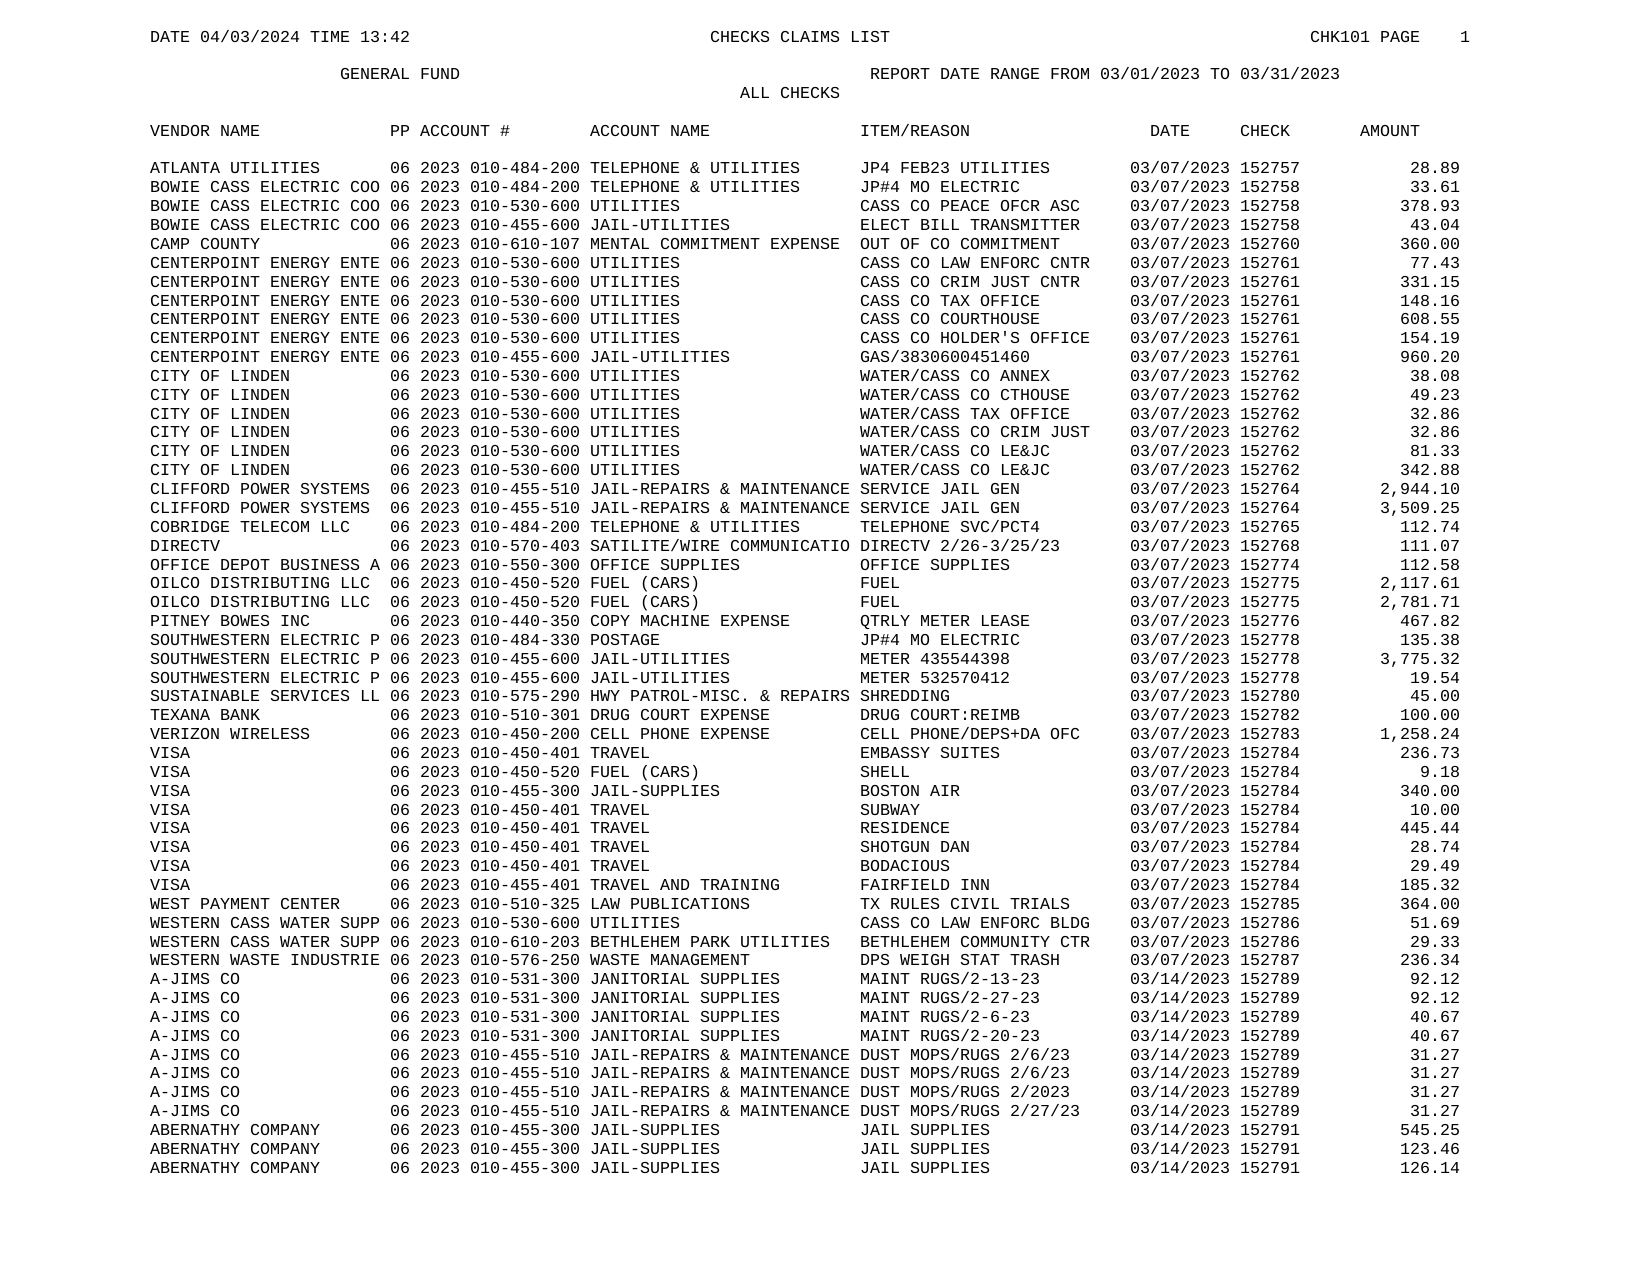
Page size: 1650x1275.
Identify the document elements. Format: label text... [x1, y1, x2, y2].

text VERIZON WIRELESS 06 2023 010-450-200 CELL PHONE EXPENSE CELL PHONE/DEPS+DA OFC 03/07/2023 152783 1,258.24 [150, 726, 1500, 744]
text VISA 06 2023 010-450-401 TRAVEL BODACIOUS 03/07/2023 152784 29.49 [150, 858, 1500, 877]
text A-JIMS CO 06 2023 010-455-510 JAIL-REPAIRS & MAINTENANCE DUST MOPS/RUGS 2/6/23 03/14/2023 152789 31.27 [150, 1065, 1500, 1084]
text CENTERPOINT ENERGY ENTE 06 2023 010-455-600 JAIL-UTILITIES GAS/3830600451460 03/07/2023 152761 960.20 [150, 349, 1500, 367]
text DATE 04/03/2024 TIME 13:42 CHECKS CLAIMS LIST CHK101 PAGE 1 [150, 28, 1500, 47]
text CENTERPOINT ENERGY ENTE 06 2023 010-530-600 UTILITIES CASS CO LAW ENFORC CNTR 03/07/2023 152761 77.43 [150, 254, 1500, 273]
text VISA 06 2023 010-455-300 JAIL-SUPPLIES BOSTON AIR 03/07/2023 152784 340.00 [150, 782, 1500, 801]
text VENDOR NAME PP ACCOUNT # ACCOUNT NAME ITEM/REASON DATE CHECK AMOUNT [150, 122, 1500, 141]
text WESTERN WASTE INDUSTRIE 06 2023 010-576-250 WASTE MANAGEMENT DPS WEIGH STAT TRASH 03/07/2023 152787 236.34 [150, 952, 1500, 971]
text DIRECTV 06 2023 010-570-403 SATILITE/WIRE COMMUNICATIO DIRECTV 2/26-3/25/23 03/07/2023 152768 111.07 [150, 537, 1500, 556]
text CENTERPOINT ENERGY ENTE 06 2023 010-530-600 UTILITIES CASS CO CRIM JUST CNTR 03/07/2023 152761 331.15 [150, 273, 1500, 292]
text CENTERPOINT ENERGY ENTE 06 2023 010-530-600 UTILITIES CASS CO HOLDER'S OFFICE 03/07/2023 152761 154.19 [150, 330, 1500, 349]
text ATLANTA UTILITIES 06 2023 010-484-200 TELEPHONE & UTILITIES JP4 FEB23 UTILITIES 03/07/2023 152757 28.89 [150, 160, 1500, 179]
text ABERNATHY COMPANY 06 2023 010-455-300 JAIL-SUPPLIES JAIL SUPPLIES 03/14/2023 152791 123.46 [150, 1141, 1500, 1159]
text CITY OF LINDEN 06 2023 010-530-600 UTILITIES WATER/CASS CO LE&JC 03/07/2023 152762 342.88 [150, 462, 1500, 481]
text A-JIMS CO 06 2023 010-455-510 JAIL-REPAIRS & MAINTENANCE DUST MOPS/RUGS 2/27/23 03/14/2023 152789 31.27 [150, 1103, 1500, 1122]
text CITY OF LINDEN 06 2023 010-530-600 UTILITIES WATER/CASS CO ANNEX 03/07/2023 152762 38.08 [150, 367, 1500, 386]
text VISA 06 2023 010-450-520 FUEL (CARS) SHELL 03/07/2023 152784 9.18 [150, 763, 1500, 782]
text A-JIMS CO 06 2023 010-531-300 JANITORIAL SUPPLIES MAINT RUGS/2-20-23 03/14/2023 152789 40.67 [150, 1027, 1500, 1046]
text CITY OF LINDEN 06 2023 010-530-600 UTILITIES WATER/CASS CO CRIM JUST 03/07/2023 152762 32.86 [150, 424, 1500, 443]
text PITNEY BOWES INC 06 2023 010-440-350 COPY MACHINE EXPENSE QTRLY METER LEASE 03/07/2023 152776 467.82 [150, 613, 1500, 631]
text BOWIE CASS ELECTRIC COO 06 2023 010-455-600 JAIL-UTILITIES ELECT BILL TRANSMITTER 03/07/2023 152758 43.04 [150, 217, 1500, 236]
text VISA 06 2023 010-450-401 TRAVEL SUBWAY 03/07/2023 152784 10.00 [150, 801, 1500, 820]
text SOUTHWESTERN ELECTRIC P 06 2023 010-455-600 JAIL-UTILITIES METER 532570412 03/07/2023 152778 19.54 [150, 669, 1500, 688]
text CITY OF LINDEN 06 2023 010-530-600 UTILITIES WATER/CASS TAX OFFICE 03/07/2023 152762 32.86 [150, 405, 1500, 424]
text A-JIMS CO 06 2023 010-455-510 JAIL-REPAIRS & MAINTENANCE DUST MOPS/RUGS 2/6/23 03/14/2023 152789 31.27 [150, 1046, 1500, 1065]
text A-JIMS CO 06 2023 010-455-510 JAIL-REPAIRS & MAINTENANCE DUST MOPS/RUGS 2/2023 03/14/2023 152789 31.27 [150, 1084, 1500, 1103]
text CENTERPOINT ENERGY ENTE 06 2023 010-530-600 UTILITIES CASS CO TAX OFFICE 03/07/2023 152761 148.16 [150, 292, 1500, 311]
text GENERAL FUND REPORT DATE RANGE FROM 03/01/2023 TO 03/31/2023 [150, 66, 1500, 85]
text A-JIMS CO 06 2023 010-531-300 JANITORIAL SUPPLIES MAINT RUGS/2-27-23 03/14/2023 152789 92.12 [150, 990, 1500, 1008]
text SUSTAINABLE SERVICES LL 06 2023 010-575-290 HWY PATROL-MISC. & REPAIRS SHREDDING 03/07/2023 152780 45.00 [150, 688, 1500, 707]
text CLIFFORD POWER SYSTEMS 06 2023 010-455-510 JAIL-REPAIRS & MAINTENANCE SERVICE JAIL GEN 03/07/2023 152764 3,509.25 [150, 499, 1500, 518]
text COBRIDGE TELECOM LLC 06 2023 010-484-200 TELEPHONE & UTILITIES TELEPHONE SVC/PCT4 03/07/2023 152765 112.74 [150, 518, 1500, 537]
text BOWIE CASS ELECTRIC COO 06 2023 010-530-600 UTILITIES CASS CO PEACE OFCR ASC 03/07/2023 152758 378.93 [150, 198, 1500, 217]
text TEXANA BANK 06 2023 010-510-301 DRUG COURT EXPENSE DRUG COURT:REIMB 03/07/2023 152782 100.00 [150, 707, 1500, 726]
text VISA 06 2023 010-450-401 TRAVEL SHOTGUN DAN 03/07/2023 152784 28.74 [150, 839, 1500, 858]
text OILCO DISTRIBUTING LLC 06 2023 010-450-520 FUEL (CARS) FUEL 03/07/2023 152775 2,117.61 [150, 575, 1500, 594]
text WEST PAYMENT CENTER 06 2023 010-510-325 LAW PUBLICATIONS TX RULES CIVIL TRIALS 03/07/2023 152785 364.00 [150, 895, 1500, 914]
text CENTERPOINT ENERGY ENTE 06 2023 010-530-600 UTILITIES CASS CO COURTHOUSE 03/07/2023 152761 608.55 [150, 311, 1500, 330]
text CAMP COUNTY 06 2023 010-610-107 MENTAL COMMITMENT EXPENSE OUT OF CO COMMITMENT 03/07/2023 152760 360.00 [150, 236, 1500, 254]
text OFFICE DEPOT BUSINESS A 06 2023 010-550-300 OFFICE SUPPLIES OFFICE SUPPLIES 03/07/2023 152774 112.58 [150, 556, 1500, 575]
text WESTERN CASS WATER SUPP 06 2023 010-530-600 UTILITIES CASS CO LAW ENFORC BLDG 03/07/2023 152786 51.69 [150, 914, 1500, 933]
text OILCO DISTRIBUTING LLC 06 2023 010-450-520 FUEL (CARS) FUEL 03/07/2023 152775 2,781.71 [150, 594, 1500, 613]
text A-JIMS CO 06 2023 010-531-300 JANITORIAL SUPPLIES MAINT RUGS/2-6-23 03/14/2023 152789 40.67 [150, 1008, 1500, 1027]
text BOWIE CASS ELECTRIC COO 06 2023 010-484-200 TELEPHONE & UTILITIES JP#4 MO ELECTRIC 03/07/2023 152758 33.61 [150, 179, 1500, 198]
text CLIFFORD POWER SYSTEMS 06 2023 010-455-510 JAIL-REPAIRS & MAINTENANCE SERVICE JAIL GEN 03/07/2023 152764 2,944.10 [150, 481, 1500, 499]
text ALL CHECKS [150, 85, 1500, 103]
text A-JIMS CO 06 2023 010-531-300 JANITORIAL SUPPLIES MAINT RUGS/2-13-23 03/14/2023 152789 92.12 [150, 971, 1500, 990]
text ABERNATHY COMPANY 06 2023 010-455-300 JAIL-SUPPLIES JAIL SUPPLIES 03/14/2023 152791 545.25 [150, 1122, 1500, 1141]
text VISA 06 2023 010-455-401 TRAVEL AND TRAINING FAIRFIELD INN 03/07/2023 152784 185.32 [150, 877, 1500, 895]
text SOUTHWESTERN ELECTRIC P 06 2023 010-484-330 POSTAGE JP#4 MO ELECTRIC 03/07/2023 152778 135.38 [150, 631, 1500, 650]
text WESTERN CASS WATER SUPP 06 2023 010-610-203 BETHLEHEM PARK UTILITIES BETHLEHEM COMMUNITY CTR 03/07/2023 152786 29.33 [150, 933, 1500, 952]
text VISA 06 2023 010-450-401 TRAVEL RESIDENCE 03/07/2023 152784 445.44 [150, 820, 1500, 839]
text ABERNATHY COMPANY 06 2023 010-455-300 JAIL-SUPPLIES JAIL SUPPLIES 03/14/2023 152791 126.14 [150, 1159, 1500, 1178]
text VISA 06 2023 010-450-401 TRAVEL EMBASSY SUITES 03/07/2023 152784 236.73 [150, 744, 1500, 763]
text CITY OF LINDEN 06 2023 010-530-600 UTILITIES WATER/CASS CO LE&JC 03/07/2023 152762 81.33 [150, 443, 1500, 462]
text CITY OF LINDEN 06 2023 010-530-600 UTILITIES WATER/CASS CO CTHOUSE 03/07/2023 152762 49.23 [150, 386, 1500, 405]
text SOUTHWESTERN ELECTRIC P 06 2023 010-455-600 JAIL-UTILITIES METER 435544398 03/07/2023 152778 3,775.32 [150, 650, 1500, 669]
